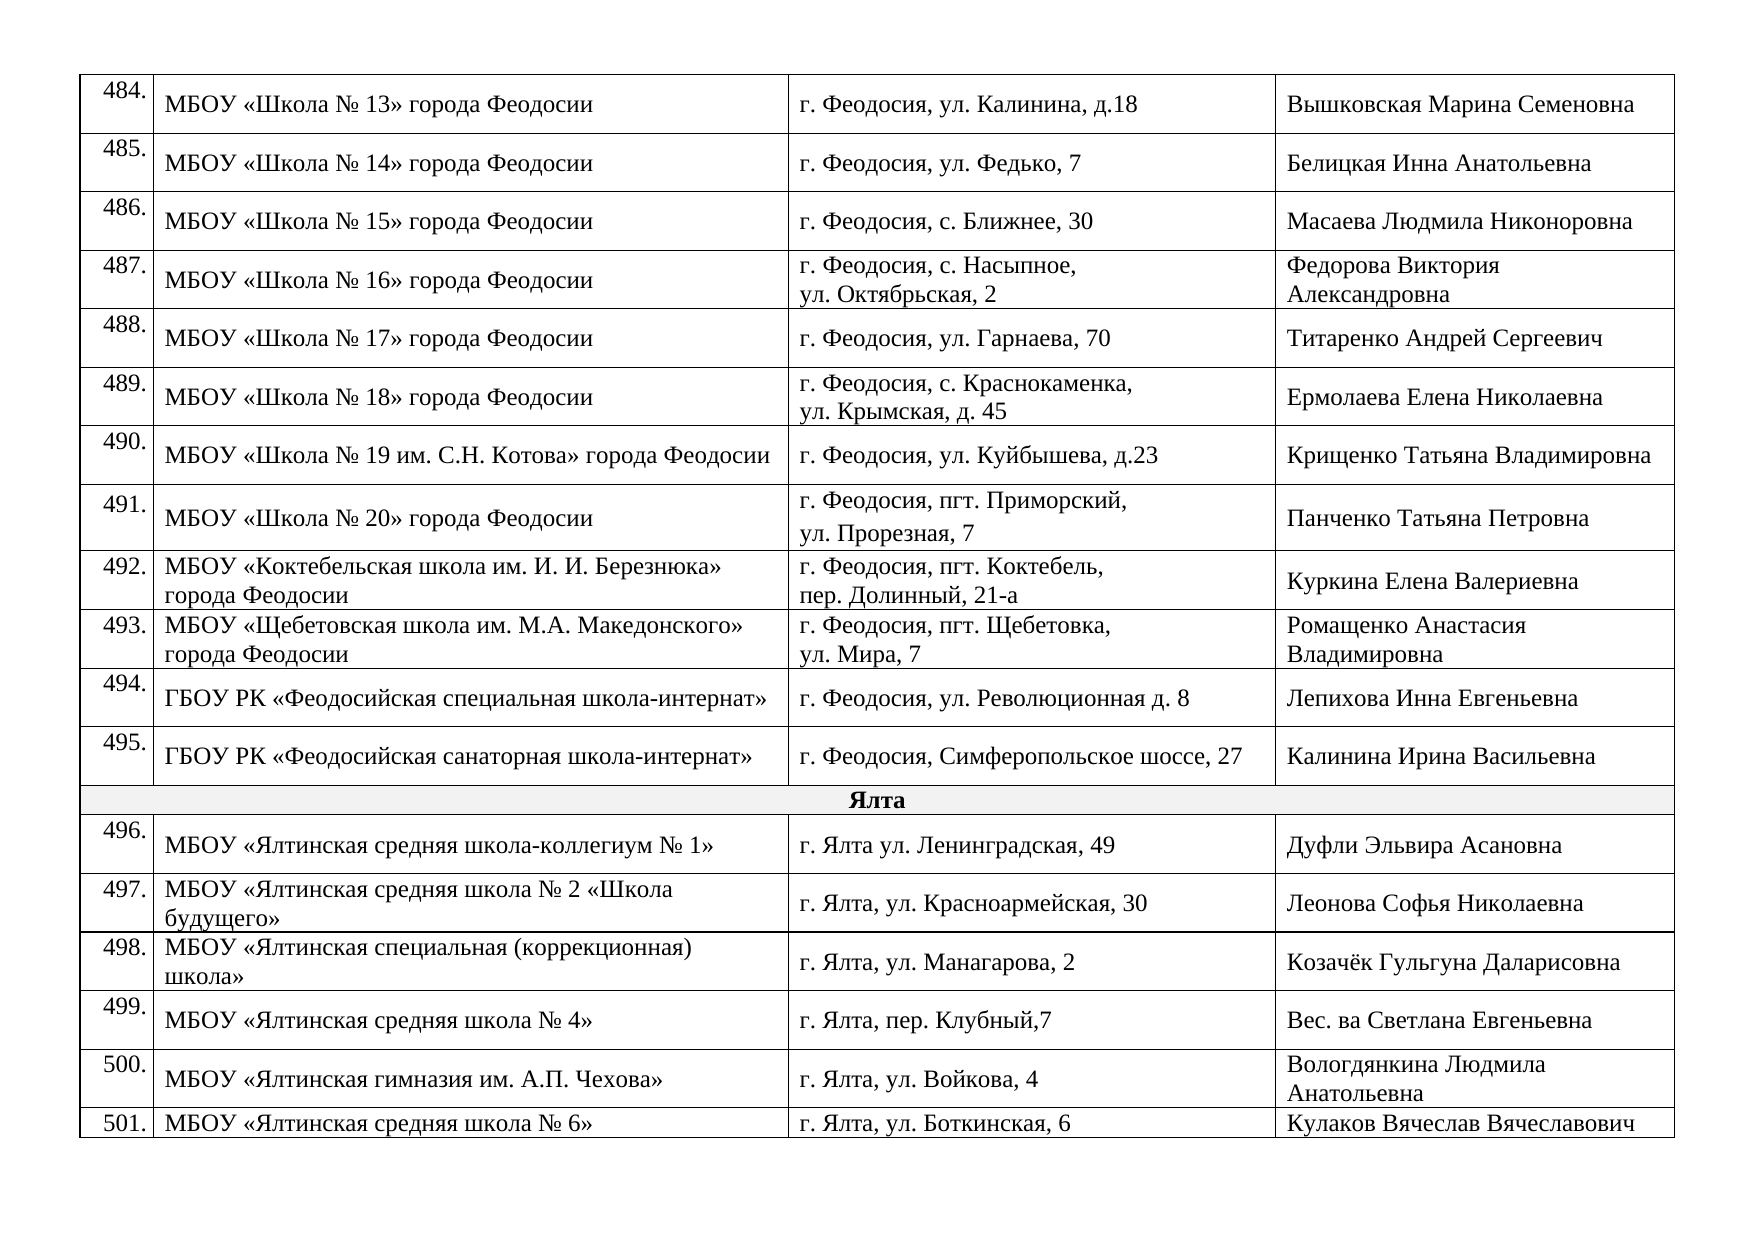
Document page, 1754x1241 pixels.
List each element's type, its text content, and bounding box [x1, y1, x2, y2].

table_cell Ялта [81, 786, 1674, 814]
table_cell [789, 1108, 1275, 1137]
table_cell г. Феодосия, ул. Куйбышева, д.23 [789, 426, 1275, 484]
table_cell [1276, 1108, 1674, 1137]
table_cell г. Феодосия, пгт. Коктебель, пер. Долинный, 21-а [789, 551, 1275, 609]
table_cell МБОУ «Школа № 14» города Феодосии [154, 134, 788, 191]
table_cell МБОУ «Ялтинская средняя школа № 4» [154, 991, 788, 1048]
table_cell г. Феодосия, ул. Гарнаева, 70 [789, 309, 1275, 367]
table_cell МБОУ «Школа № 17» города Феодосии [154, 309, 788, 367]
table_cell [81, 1050, 153, 1107]
table_cell МБОУ «Ялтинская средняя школа-коллегиум № 1» [154, 815, 788, 873]
table_cell МБОУ «Ялтинская средняя школа № 2 «Школа будущего» [154, 874, 788, 931]
table_cell МБОУ «Коктебельская школа им. И. И. Березнюка» города Феодосии [154, 551, 788, 609]
table_cell г. Ялта, ул. Красноармейская, 30 [789, 874, 1275, 931]
table_cell г. Ялта, ул. Войкова, 4 [789, 1050, 1275, 1107]
table_cell [81, 134, 153, 191]
table_cell г. Феодосия, с. Ближнее, 30 [789, 192, 1275, 249]
table_cell МБОУ «Школа № 16» города Феодосии [154, 251, 788, 308]
table_cell Лепихова Инна Евгеньевна [1276, 669, 1674, 726]
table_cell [154, 1108, 788, 1137]
table_cell г. Феодосия, Симферопольское шоссе, 27 [789, 727, 1275, 784]
table_cell МБОУ «Школа № 19 им. С.Н. Котова» города Феодосии [154, 426, 788, 484]
table_cell [81, 75, 153, 132]
table_cell г. Феодосия, с. Насыпное, ул. Октябрьская, 2 [789, 251, 1275, 308]
table_cell ГБОУ РК «Феодосийская санаторная школа-интернат» [154, 727, 788, 784]
table_cell МБОУ «Ялтинская специальная (коррекционная) школа» [154, 933, 788, 990]
table_cell Дуфли Эльвира Асановна [1276, 815, 1674, 873]
table_cell [81, 874, 153, 931]
table_cell Ермолаева Елена Николаевна [1276, 368, 1674, 425]
table_cell Масаева Людмила Никоноровна [1276, 192, 1674, 249]
table_cell Титаренко Андрей Сергеевич [1276, 309, 1674, 367]
table_cell МБОУ «Школа № 18» города Феодосии [154, 368, 788, 425]
table_cell [81, 815, 153, 873]
table_cell Ромащенко Анастасия Владимировна [1276, 610, 1674, 667]
table_cell [81, 991, 153, 1048]
table_cell Крищенко Татьяна Владимировна [1276, 426, 1674, 484]
table_cell Вес. ва Светлана Евгеньевна [1276, 991, 1674, 1048]
table_cell Вологдянкина Людмила Анатольевна [1276, 1050, 1674, 1107]
table_cell Калинина Ирина Васильевна [1276, 727, 1674, 784]
table_cell [81, 309, 153, 367]
table_cell [81, 669, 153, 726]
table_cell [81, 485, 153, 550]
table_cell Панченко Татьяна Петровна [1276, 485, 1674, 550]
table_cell Куркина Елена Валериевна [1276, 551, 1674, 609]
table_cell г. Феодосия, ул. Калинина, д.18 [789, 75, 1275, 132]
table_cell Козачёк Гульгуна Даларисовна [1276, 933, 1674, 990]
table_cell МБОУ «Щебетовская школа им. М.А. Македонского» города Феодосии [154, 610, 788, 667]
table_cell Леонова Софья Николаевна [1276, 874, 1674, 931]
table_cell г. Феодосия, ул. Революционная д. 8 [789, 669, 1275, 726]
table_cell [81, 933, 153, 990]
table_cell ГБОУ РК «Феодосийская специальная школа-интернат» [154, 669, 788, 726]
table_cell [81, 426, 153, 484]
table_cell г. Ялта, ул. Манагарова, 2 [789, 933, 1275, 990]
table_cell Вышковская Марина Семеновна [1276, 75, 1674, 132]
table_cell [81, 251, 153, 308]
table_cell г. Ялта, пер. Клубный,7 [789, 991, 1275, 1048]
table_cell [81, 727, 153, 784]
table_cell г. Феодосия, пгт. Щебетовка, ул. Мира, 7 [789, 610, 1275, 667]
table_cell [81, 610, 153, 667]
table_cell г. Феодосия, пгт. Приморский, ул. Прорезная, 7 [789, 485, 1275, 550]
table_cell МБОУ «Ялтинская гимназия им. А.П. Чехова» [154, 1050, 788, 1107]
table_cell Федорова Виктория Александровна [1276, 251, 1674, 308]
table_cell г. Феодосия, ул. Федько, 7 [789, 134, 1275, 191]
table_cell Белицкая Инна Анатольевна [1276, 134, 1674, 191]
table_cell г. Феодосия, с. Краснокаменка, ул. Крымская, д. 45 [789, 368, 1275, 425]
table_cell [81, 551, 153, 609]
table_cell [81, 1108, 153, 1137]
table_cell МБОУ «Школа № 13» города Феодосии [154, 75, 788, 132]
table_cell [81, 368, 153, 425]
table_cell МБОУ «Школа № 15» города Феодосии [154, 192, 788, 249]
table_cell [81, 192, 153, 249]
table_cell МБОУ «Школа № 20» города Феодосии [154, 485, 788, 550]
table_cell г. Ялта ул. Ленинградская, 49 [789, 815, 1275, 873]
